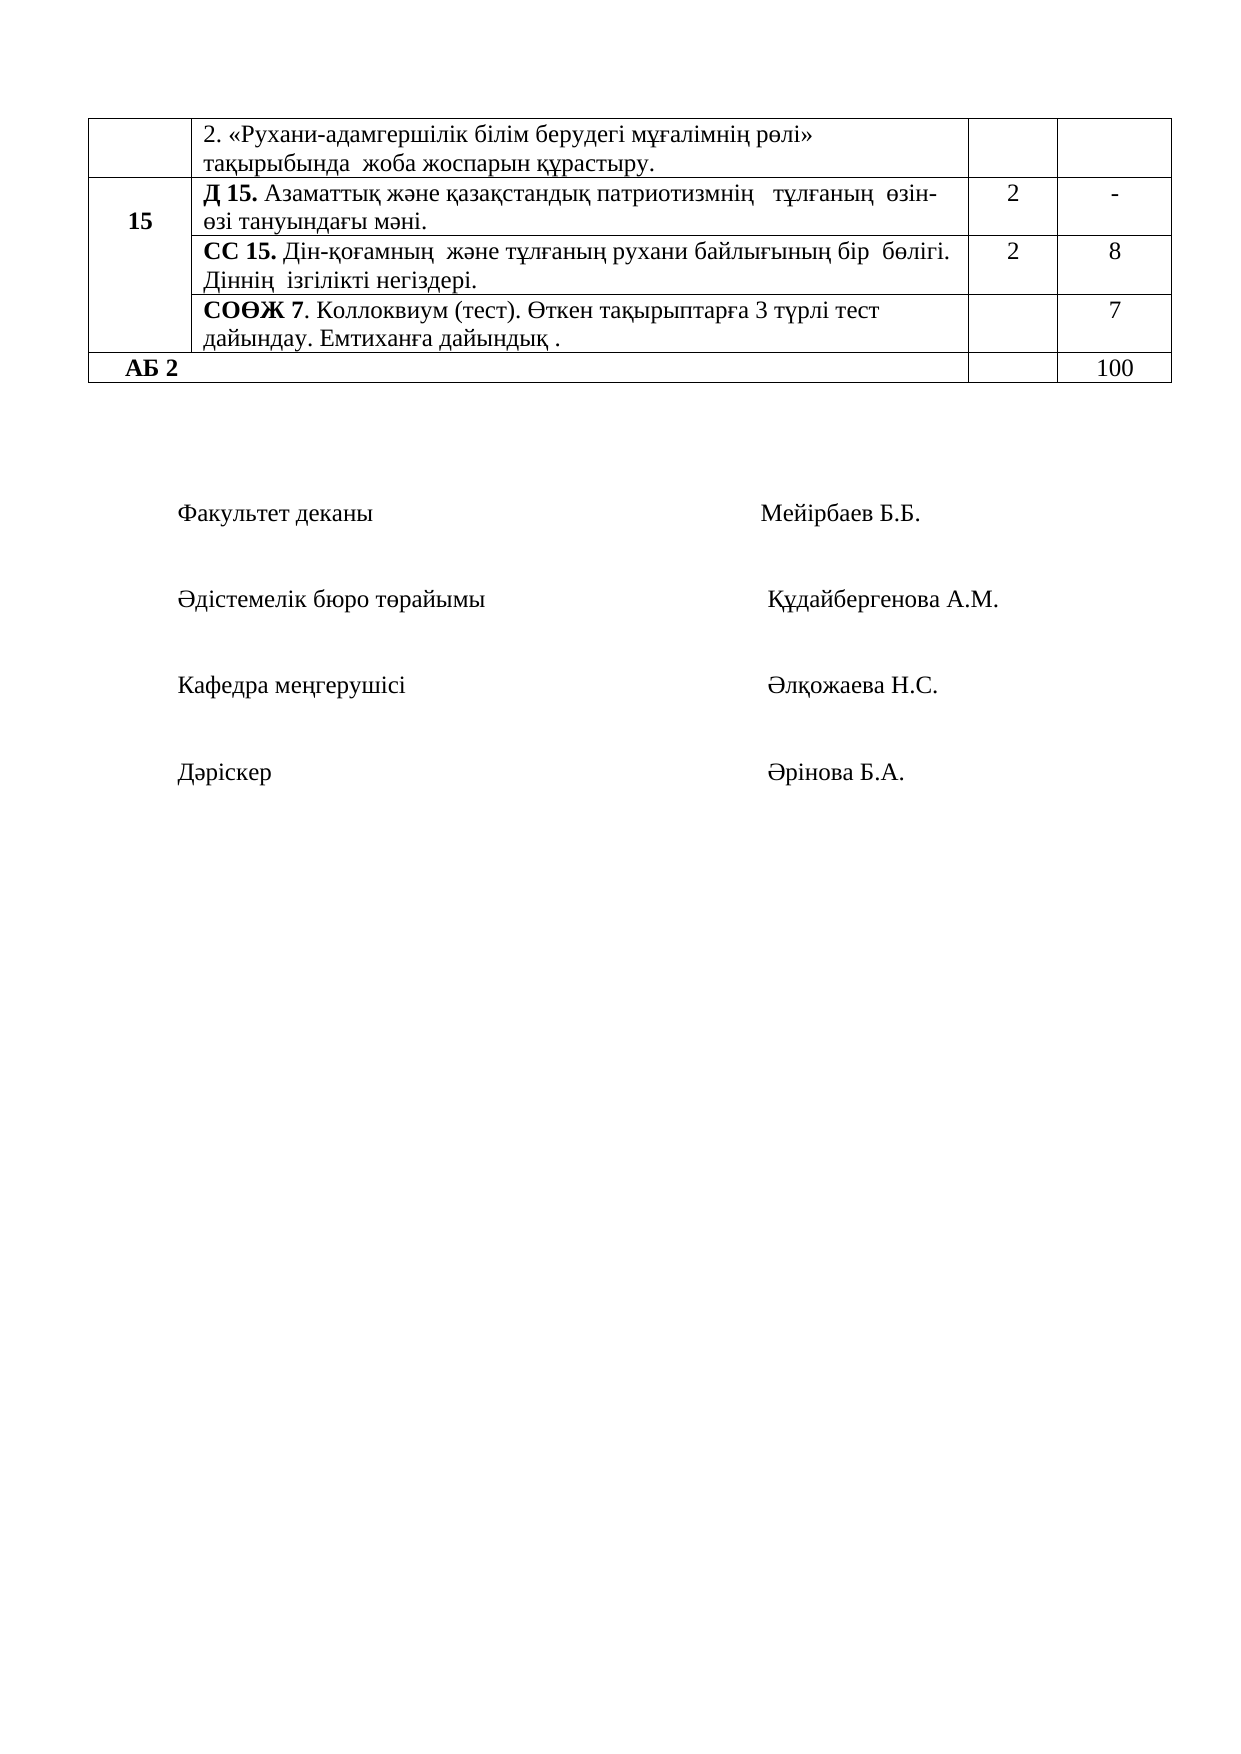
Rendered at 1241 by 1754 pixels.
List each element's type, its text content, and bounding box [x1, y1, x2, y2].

table_cell АБ 2 [89, 353, 968, 382]
table_cell 7 [1058, 119, 1171, 177]
table_cell - [1058, 178, 1171, 235]
text Дәріскер Әрінова Б.А. [177, 757, 1152, 786]
table_cell 15 [89, 178, 191, 352]
table_cell 2 [969, 236, 1057, 294]
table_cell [192, 119, 968, 177]
table_cell 2 [969, 178, 1057, 235]
text Әдістемелік бюро төрайымы Құдайбергенова А.М. [177, 584, 1152, 613]
text Факультет деканы Мейірбаев Б.Б. [177, 498, 1152, 527]
table_cell Д 15. Азаматтық және қазақстандық патриотизмнің тұлғаның өзін-өзі тануындағы мәні. [192, 178, 968, 235]
table_cell [969, 119, 1057, 177]
table_cell СОӨЖ 7. Коллоквиум (тест). Өткен тақырыптарға 3 түрлі тест дайындау. Емтиханға дайындық . [192, 295, 968, 352]
table_cell 100 [1058, 353, 1171, 382]
table_cell 8 [1058, 236, 1171, 294]
table_cell [969, 295, 1057, 352]
text Кафедра меңгерушісі Әлқожаева Н.С. [177, 671, 1152, 699]
table_cell СС 15. Дін-қоғамның және тұлғаның рухани байлығының бір бөлігі. Діннің ізгілікті негіздері. [192, 236, 968, 294]
table_cell [969, 353, 1057, 382]
table_cell 7 [1058, 295, 1171, 352]
